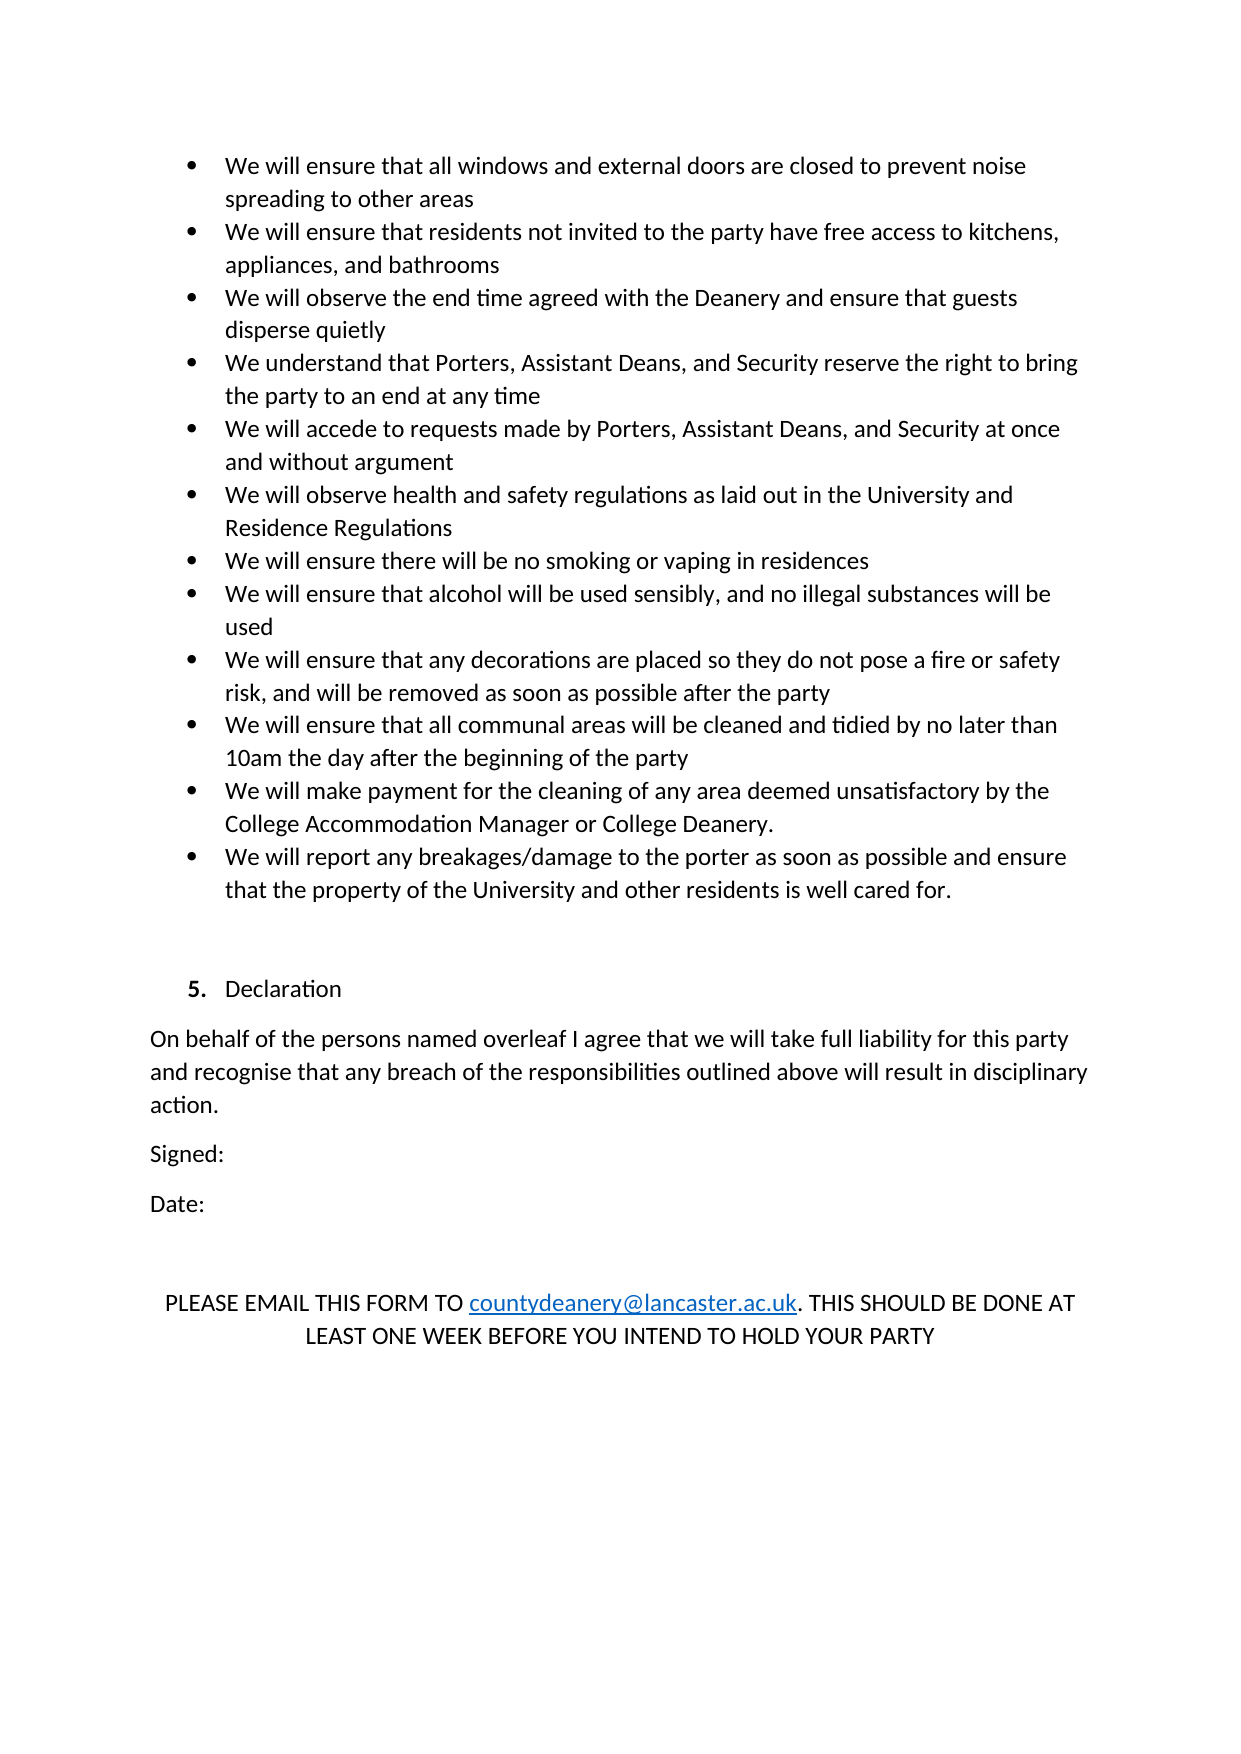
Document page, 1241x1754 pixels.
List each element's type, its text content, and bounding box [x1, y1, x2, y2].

text Signed: [150, 1138, 1090, 1169]
list We will ensure there will be no smoking or vaping in residences [187, 545, 1090, 576]
list We will ensure that any decorations are placed so they do not pose a fire or safety risk, and will be removed as soon as possible after the party [187, 644, 1090, 707]
list We will observe the end time agreed with the Deanery and ensure that guests disperse quietly [187, 282, 1090, 345]
list We will observe health and safety regulations as laid out in the University and Residence Regulations [187, 479, 1090, 543]
list We will ensure that residents not invited to the party have free access to kitchens, appliances, and bathrooms [187, 216, 1090, 279]
text Date: [150, 1188, 1090, 1218]
list We will ensure that alcohol will be used sensibly, and no illegal substances will be used [187, 578, 1090, 641]
list Declaration [187, 973, 1090, 1004]
list We will report any breakages/damage to the porter as soon as possible and ensure that the property of the University and other residents is well cared for. [187, 841, 1090, 905]
list We will ensure that all windows and external doors are closed to prevent noise spreading to other areas [187, 150, 1090, 213]
list We will accede to requests made by Porters, Assistant Deans, and Security at once and without argument [187, 413, 1090, 477]
text PLEASE EMAIL THIS FORM TO countydeanery@lancaster.ac.uk. THIS SHOULD BE DONE AT LEAST ONE WEEK BEFORE YOU INTEND TO HOLD YOUR PARTY [150, 1287, 1090, 1351]
list We will ensure that all communal areas will be cleaned and tidied by no later than 10am the day after the beginning of the party [187, 709, 1090, 773]
list We will make payment for the cleaning of any area deemed unsatisfactory by the College Accommodation Manager or College Deanery. [187, 775, 1090, 839]
list We understand that Porters, Assistant Deans, and Security reserve the right to bring the party to an end at any time [187, 347, 1090, 411]
text On behalf of the persons named overleaf I agree that we will take full liability for this party and recognise that any breach of the responsibilities outlined above will result in disciplinary action. [150, 1023, 1090, 1119]
